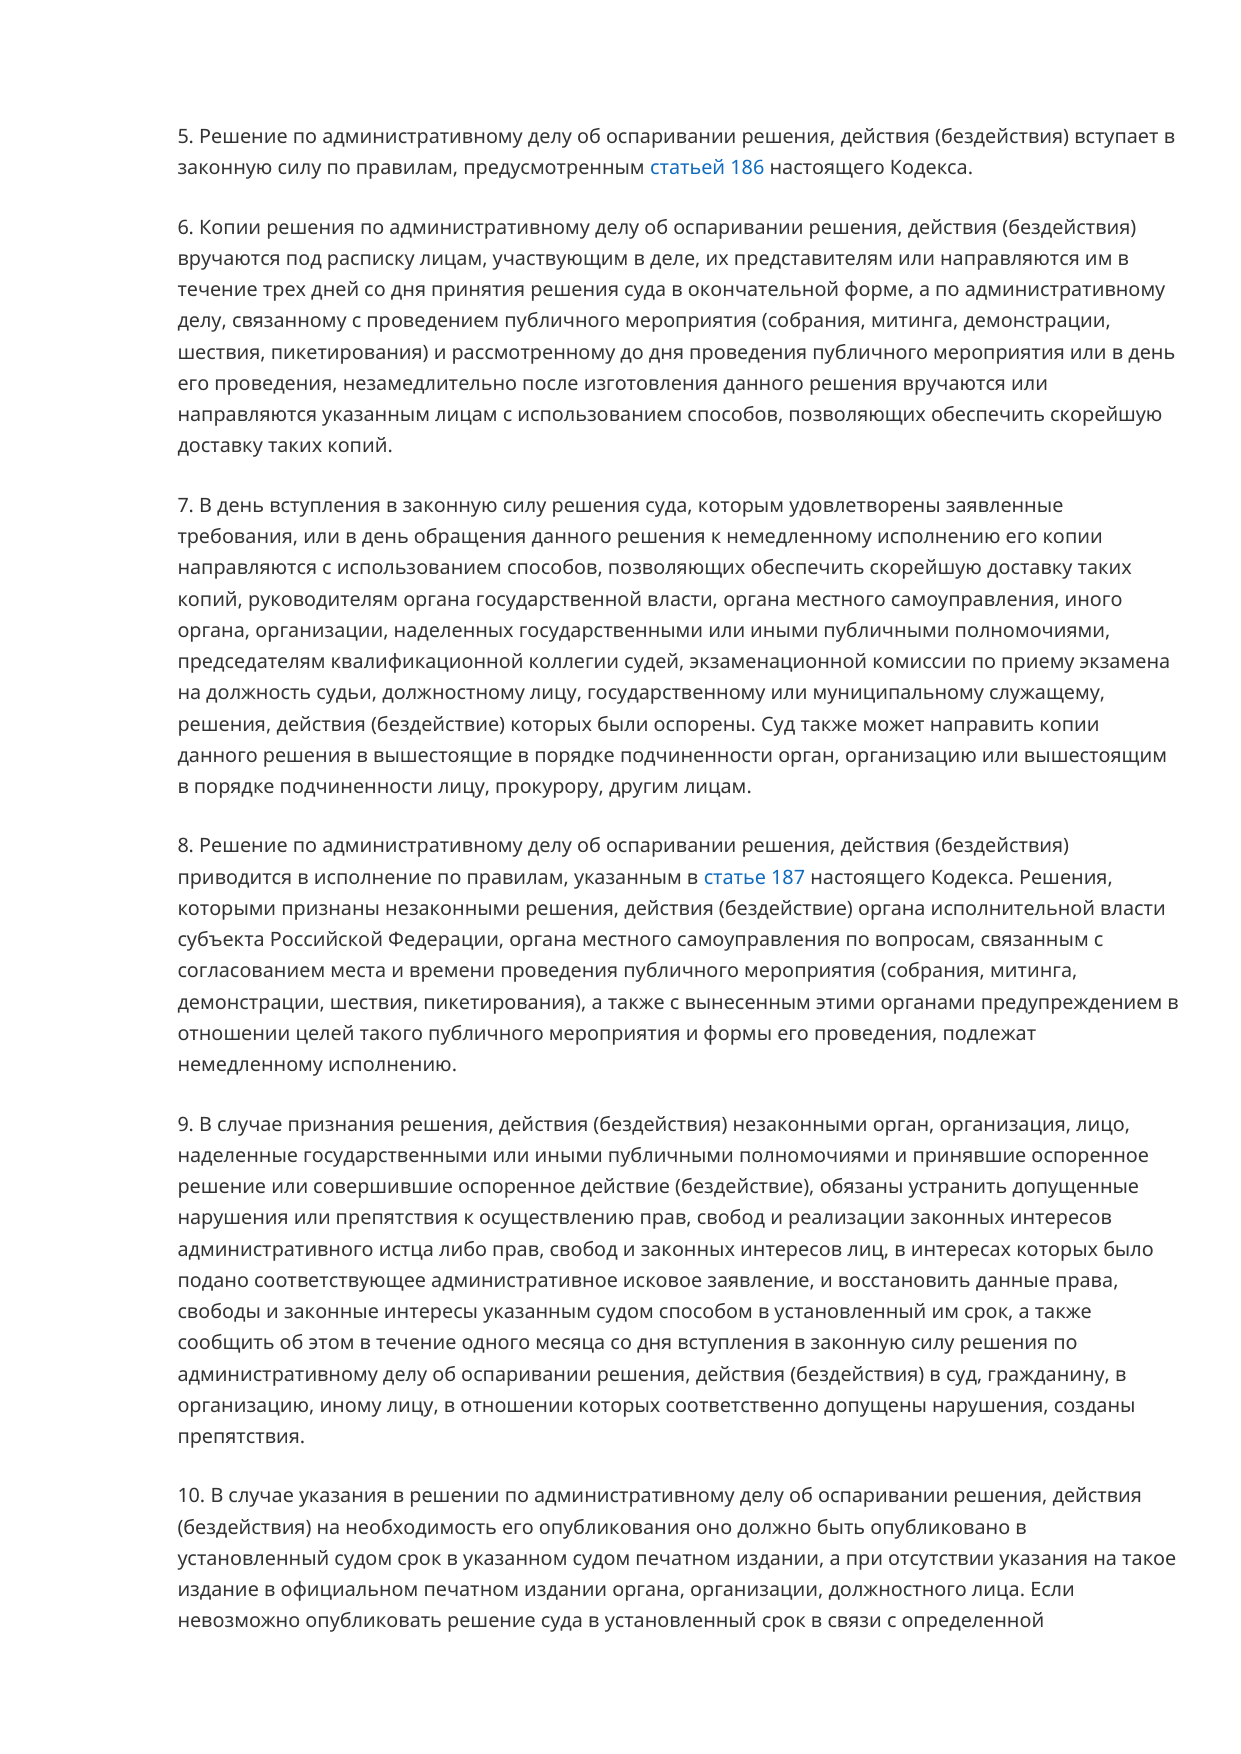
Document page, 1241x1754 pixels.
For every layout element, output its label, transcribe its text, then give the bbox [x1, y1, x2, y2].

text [177, 1477, 1181, 1634]
text 7. В день вступления в законную силу решения суда, которым удовлетворены заявленные требования, или в день обращения данного решения к немедленному исполнению его копии направляются с использованием способов, позволяющих обеспечить скорейшую доставку таких копий, руководителям органа государственной власти, органа местного самоуправления, иного органа, организации, наделенных государственными или иными публичными полномочиями, председателям квалификационной коллегии судей, экзаменационной комиссии по приему экзамена на должность судьи, должностному лицу, государственному или муниципальному служащему, решения, действия (бездействие) которых были оспорены. Суд также может направить копии данного решения в вышестоящие в порядке подчиненности орган, организацию или вышестоящим в порядке подчиненности лицу, прокурору, другим лицам. [177, 487, 1181, 799]
text 8. Решение по административному делу об оспаривании решения, действия (бездействия) приводится в исполнение по правилам, указанным в статье 187 настоящего Кодекса. Решения, которыми признаны незаконными решения, действия (бездействие) органа исполнительной власти субъекта Российской Федерации, органа местного самоуправления по вопросам, связанным с согласованием места и времени проведения публичного мероприятия (собрания, митинга, демонстрации, шествия, пикетирования), а также с вынесенным этими органами предупреждением в отношении целей такого публичного мероприятия и формы его проведения, подлежат немедленному исполнению. [177, 827, 1181, 1077]
text 9. В случае признания решения, действия (бездействия) незаконными орган, организация, лицо, наделенные государственными или иными публичными полномочиями и принявшие оспоренное решение или совершившие оспоренное действие (бездействие), обязаны устранить допущенные нарушения или препятствия к осуществлению прав, свобод и реализации законных интересов административного истца либо прав, свобод и законных интересов лиц, в интересах которых было подано соответствующее административное исковое заявление, и восстановить данные права, свободы и законные интересы указанным судом способом в установленный им срок, а также сообщить об этом в течение одного месяца со дня вступления в законную силу решения по административному делу об оспаривании решения, действия (бездействия) в суд, гражданину, в организацию, иному лицу, в отношении которых соответственно допущены нарушения, созданы препятствия. [177, 1106, 1181, 1449]
text 5. Решение по административному делу об оспаривании решения, действия (бездействия) вступает в законную силу по правилам, предусмотренным статьей 186 настоящего Кодекса. [177, 118, 1181, 181]
text 6. Копии решения по административному делу об оспаривании решения, действия (бездействия) вручаются под расписку лицам, участвующим в деле, их представителям или направляются им в течение трех дней со дня принятия решения суда в окончательной форме, а по административному делу, связанному с проведением публичного мероприятия (собрания, митинга, демонстрации, шествия, пикетирования) и рассмотренному до дня проведения публичного мероприятия или в день его проведения, незамедлительно после изготовления данного решения вручаются или направляются указанным лицам с использованием способов, позволяющих обеспечить скорейшую доставку таких копий. [177, 209, 1181, 459]
